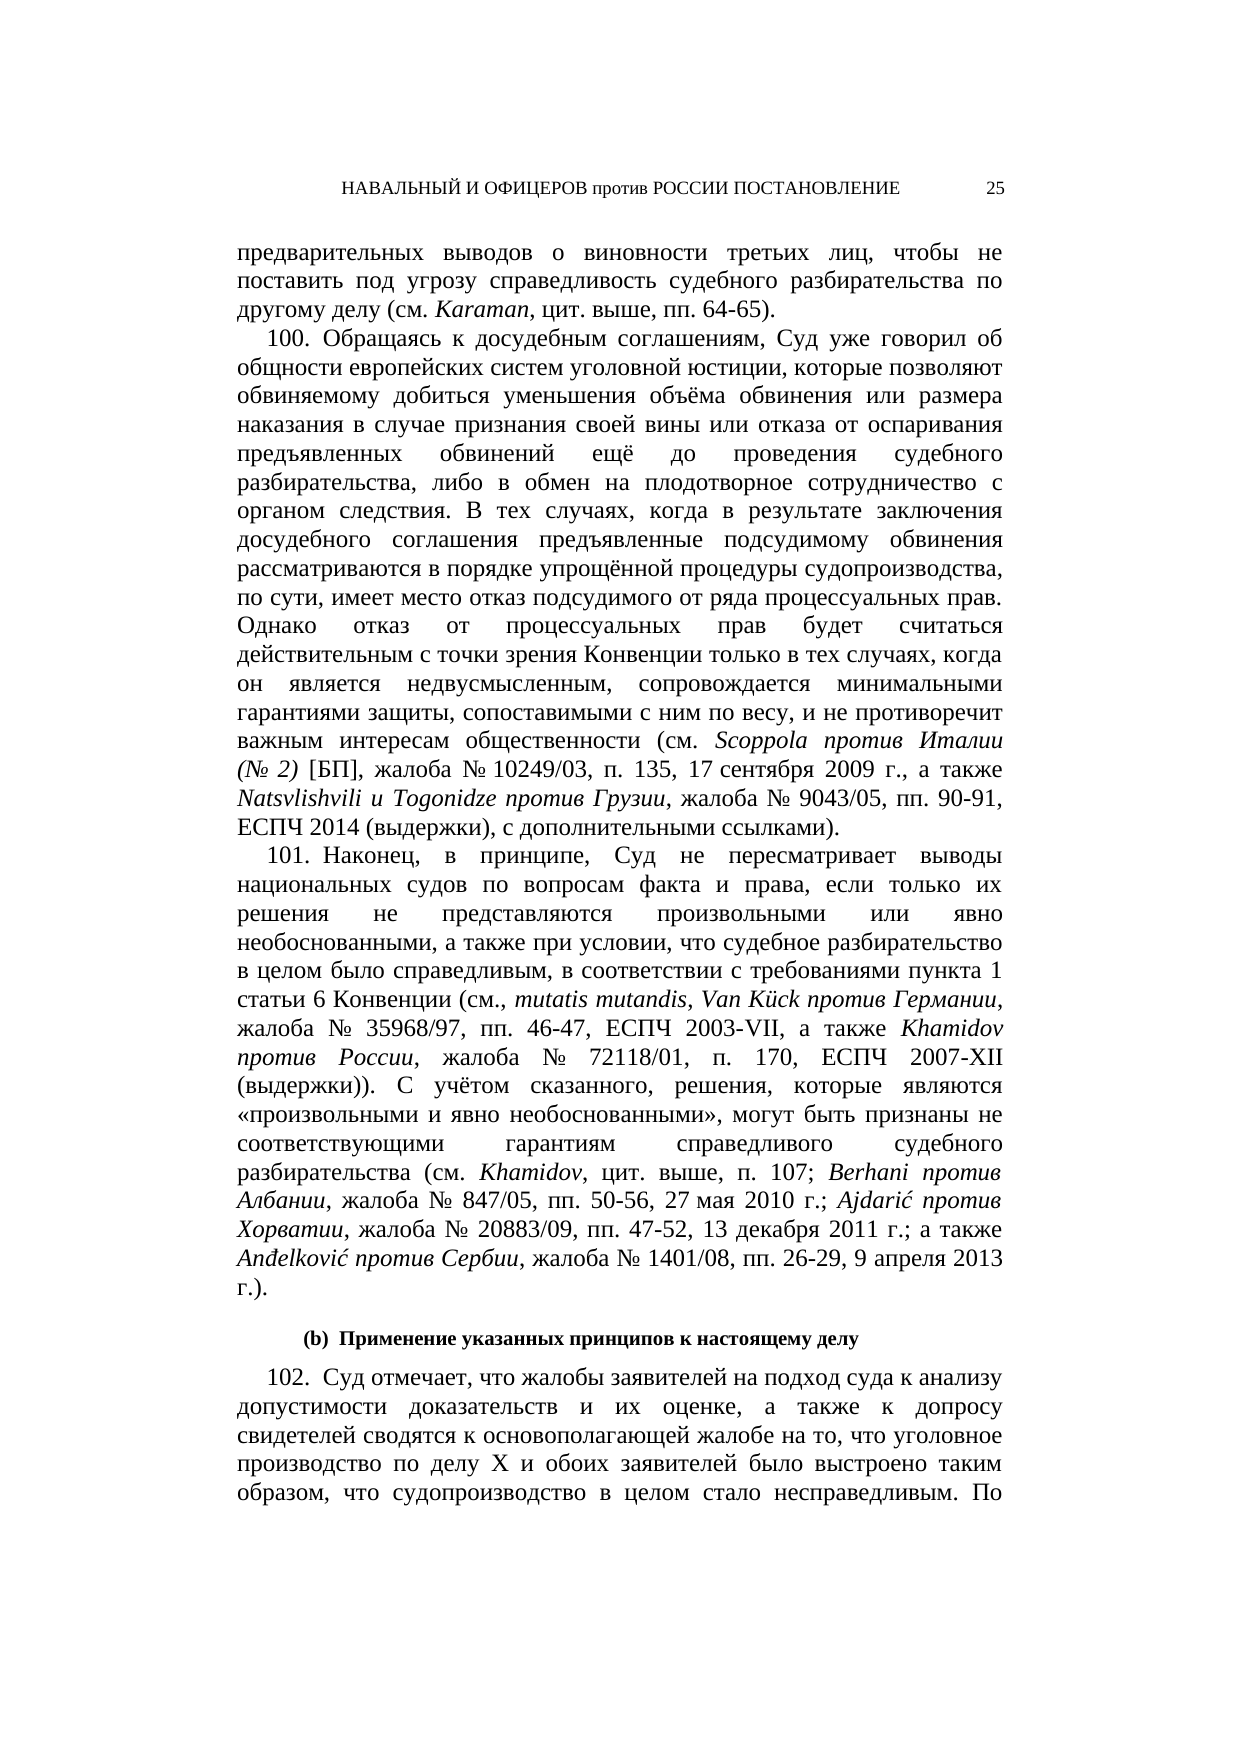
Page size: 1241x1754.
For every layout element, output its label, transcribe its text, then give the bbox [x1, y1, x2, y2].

subtitle (b) Применение указанных принципов к настоящему делу [303, 1326, 1003, 1350]
text 101. Наконец, в принципе, Суд не пересматривает выводы национальных судов по вопросам факта и права, если только их решения не представляются произвольными или явно необоснованными, а также при условии, что судебное разбирательство в целом было справедливым, в соответствии с требованиями пункта 1 статьи 6 Конвенции (см., mutatis mutandis, Van Kück против Германии, жалоба № 35968/97, пп. 46-47, ЕСПЧ 2003-VII, а также Khamidov против России, жалоба № 72118/01, п. 170, ЕСПЧ 2007-XII (выдержки)). С учётом сказанного, решения, которые являются «произвольными и явно необоснованными», могут быть признаны не соответствующими гарантиям справедливого судебного разбирательства (см. Khamidov, цит. выше, п. 107; Berhani против Албании, жалоба № 847/05, пп. 50-56, 27 мая 2010 г.; Ajdarić против Хорватии, жалоба № 20883/09, пп. 47-52, 13 декабря 2011 г.; а также Anđelković против Сербии, жалоба № 1401/08, пп. 26-29, 9 апреля 2013 г.). [237, 841, 1003, 1301]
text 100. Обращаясь к досудебным соглашениям, Суд уже говорил об общности европейских систем уголовной юстиции, которые позволяют обвиняемому добиться уменьшения объёма обвинения или размера наказания в случае признания своей вины или отказа от оспаривания предъявленных обвинений ещё до проведения судебного разбирательства, либо в обмен на плодотворное сотрудничество с органом следствия. В тех случаях, когда в результате заключения досудебного соглашения предъявленные подсудимому обвинения рассматриваются в порядке упрощённой процедуры судопроизводства, по сути, имеет место отказ подсудимого от ряда процессуальных прав. Однако отказ от процессуальных прав будет считаться действительным с точки зрения Конвенции только в тех случаях, когда он является недвусмысленным, сопровождается минимальными гарантиями защиты, сопоставимыми с ним по весу, и не противоречит важным интересам общественности (см. Scoppola против Италии (№ 2) [БП], жалоба № 10249/03, п. 135, 17 сентября 2009 г., а также Natsvlishvili и Togonidze против Грузии, жалоба № 9043/05, пп. 90-91, ЕСПЧ 2014 (выдержки), с дополнительными ссылками). [237, 323, 1003, 841]
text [237, 1362, 1003, 1506]
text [237, 237, 1003, 323]
